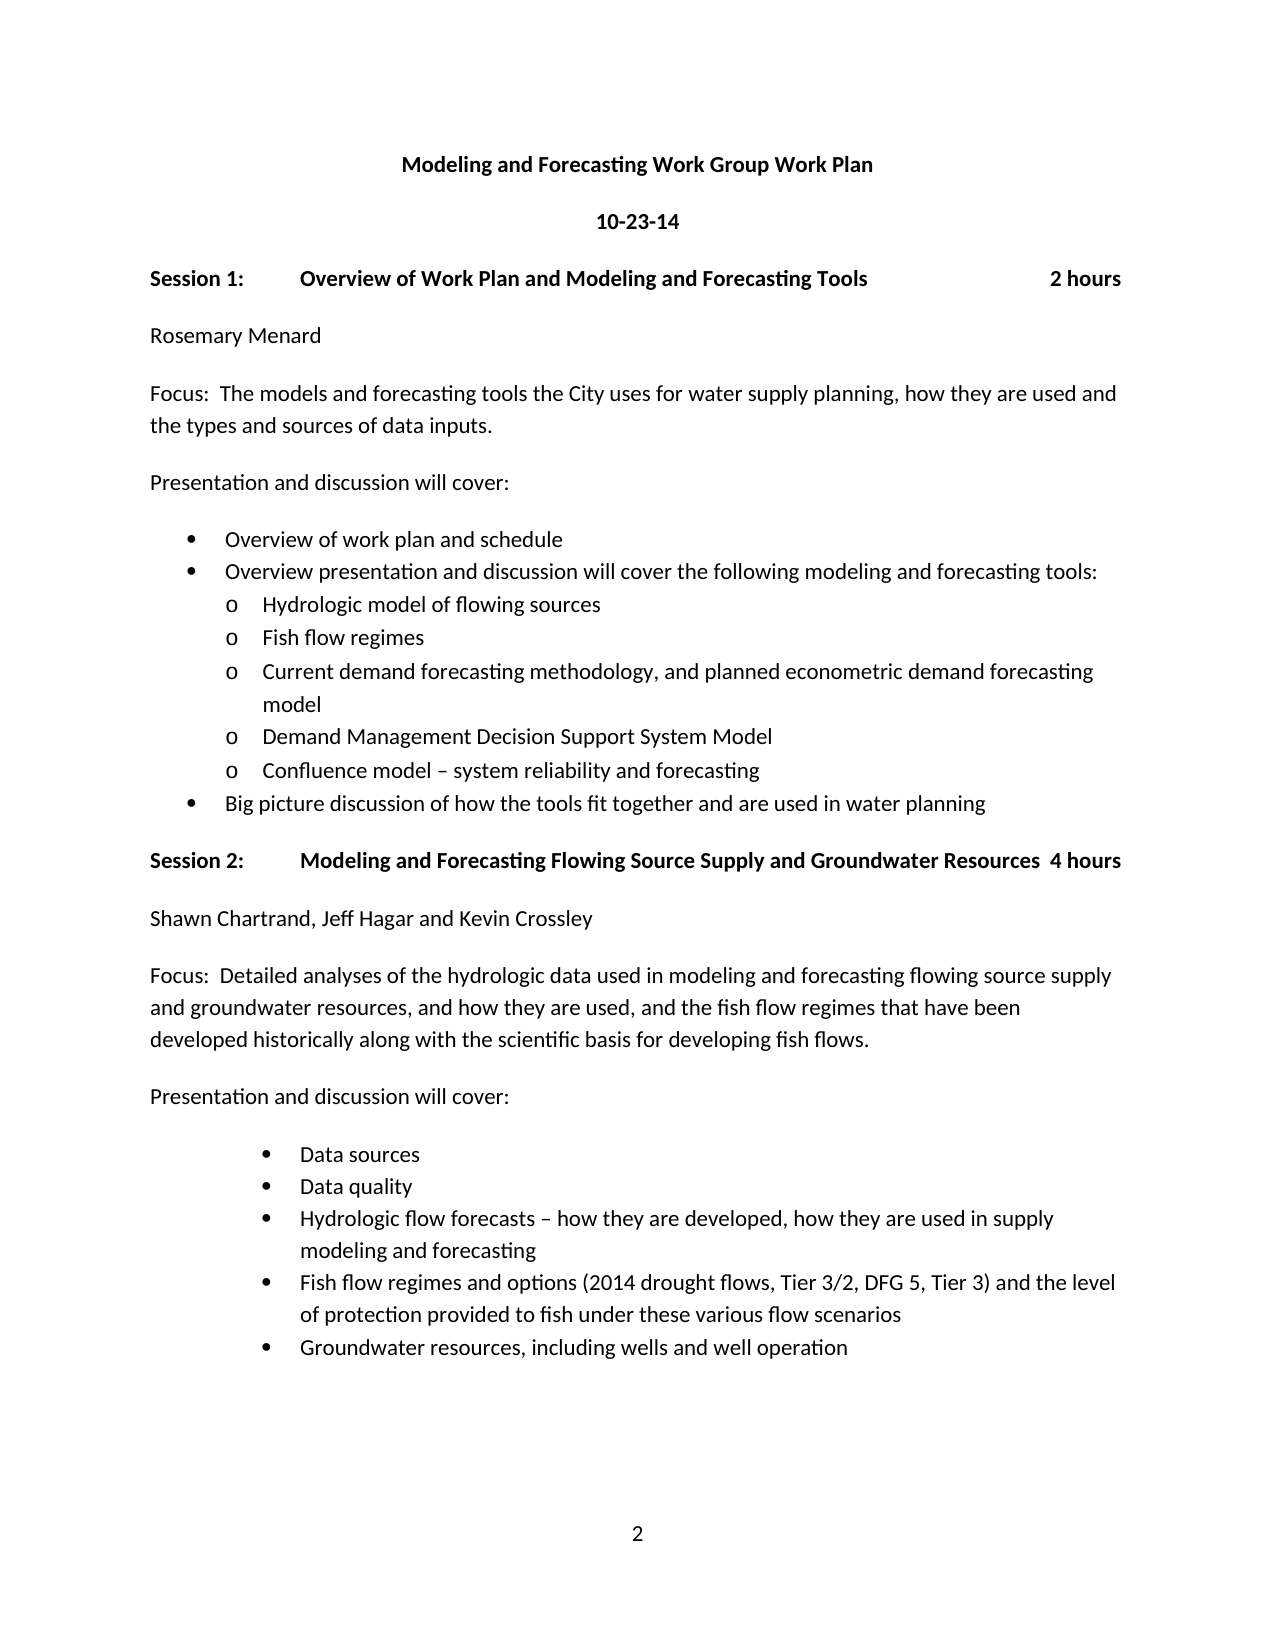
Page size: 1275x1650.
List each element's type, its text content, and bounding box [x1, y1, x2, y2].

list Hydrologic model of flowing sources [225, 590, 1125, 619]
list Big picture discussion of how the tools fit together and are used in water planning [187, 789, 1125, 817]
text Presentation and discussion will cover: [150, 1082, 1125, 1111]
list Overview presentation and discussion will cover the following modeling and forecasting tools: [187, 557, 1125, 586]
list Fish flow regimes [225, 623, 1125, 652]
text Presentation and discussion will cover: [150, 468, 1125, 496]
list Groundwater resources, including wells and well operation [262, 1333, 1125, 1361]
list Data sources [262, 1140, 1125, 1168]
text Session 2: Modeling and Forecasting Flowing Source Supply and Groundwater Resources 4 hours [150, 847, 1125, 874]
list Confluence model – system reliability and forecasting [225, 756, 1125, 785]
text Rosemary Menard [150, 322, 1125, 349]
list Overview of work plan and schedule [187, 525, 1125, 553]
list Data quality [262, 1172, 1125, 1200]
text Shawn Chartrand, Jeff Hagar and Kevin Crossley [150, 904, 1125, 932]
text Session 1: Overview of Work Plan and Modeling and Forecasting Tools 2 hours [150, 264, 1125, 292]
list Hydrologic flow forecasts – how they are developed, how they are used in supply modeling and forecasting [262, 1204, 1125, 1264]
list Demand Management Decision Support System Model [225, 722, 1125, 751]
text Focus: The models and forecasting tools the City uses for water supply planning, how they are used and the types and sources of data inputs. [150, 379, 1125, 439]
text Modeling and Forecasting Work Group Work Plan [150, 150, 1125, 178]
list Current demand forecasting methodology, and planned econometric demand forecasting model [225, 657, 1125, 718]
list Fish flow regimes and options (2014 drought flows, Tier 3/2, DFG 5, Tier 3) and the level of protection provided to fish under these various flow scenarios [262, 1268, 1125, 1329]
text 10-23-14 [150, 207, 1125, 235]
text Focus: Detailed analyses of the hydrologic data used in modeling and forecasting flowing source supply and groundwater resources, and how they are used, and the fish flow regimes that have been developed historically along with the scientific basis for developing fish flows. [150, 961, 1125, 1053]
